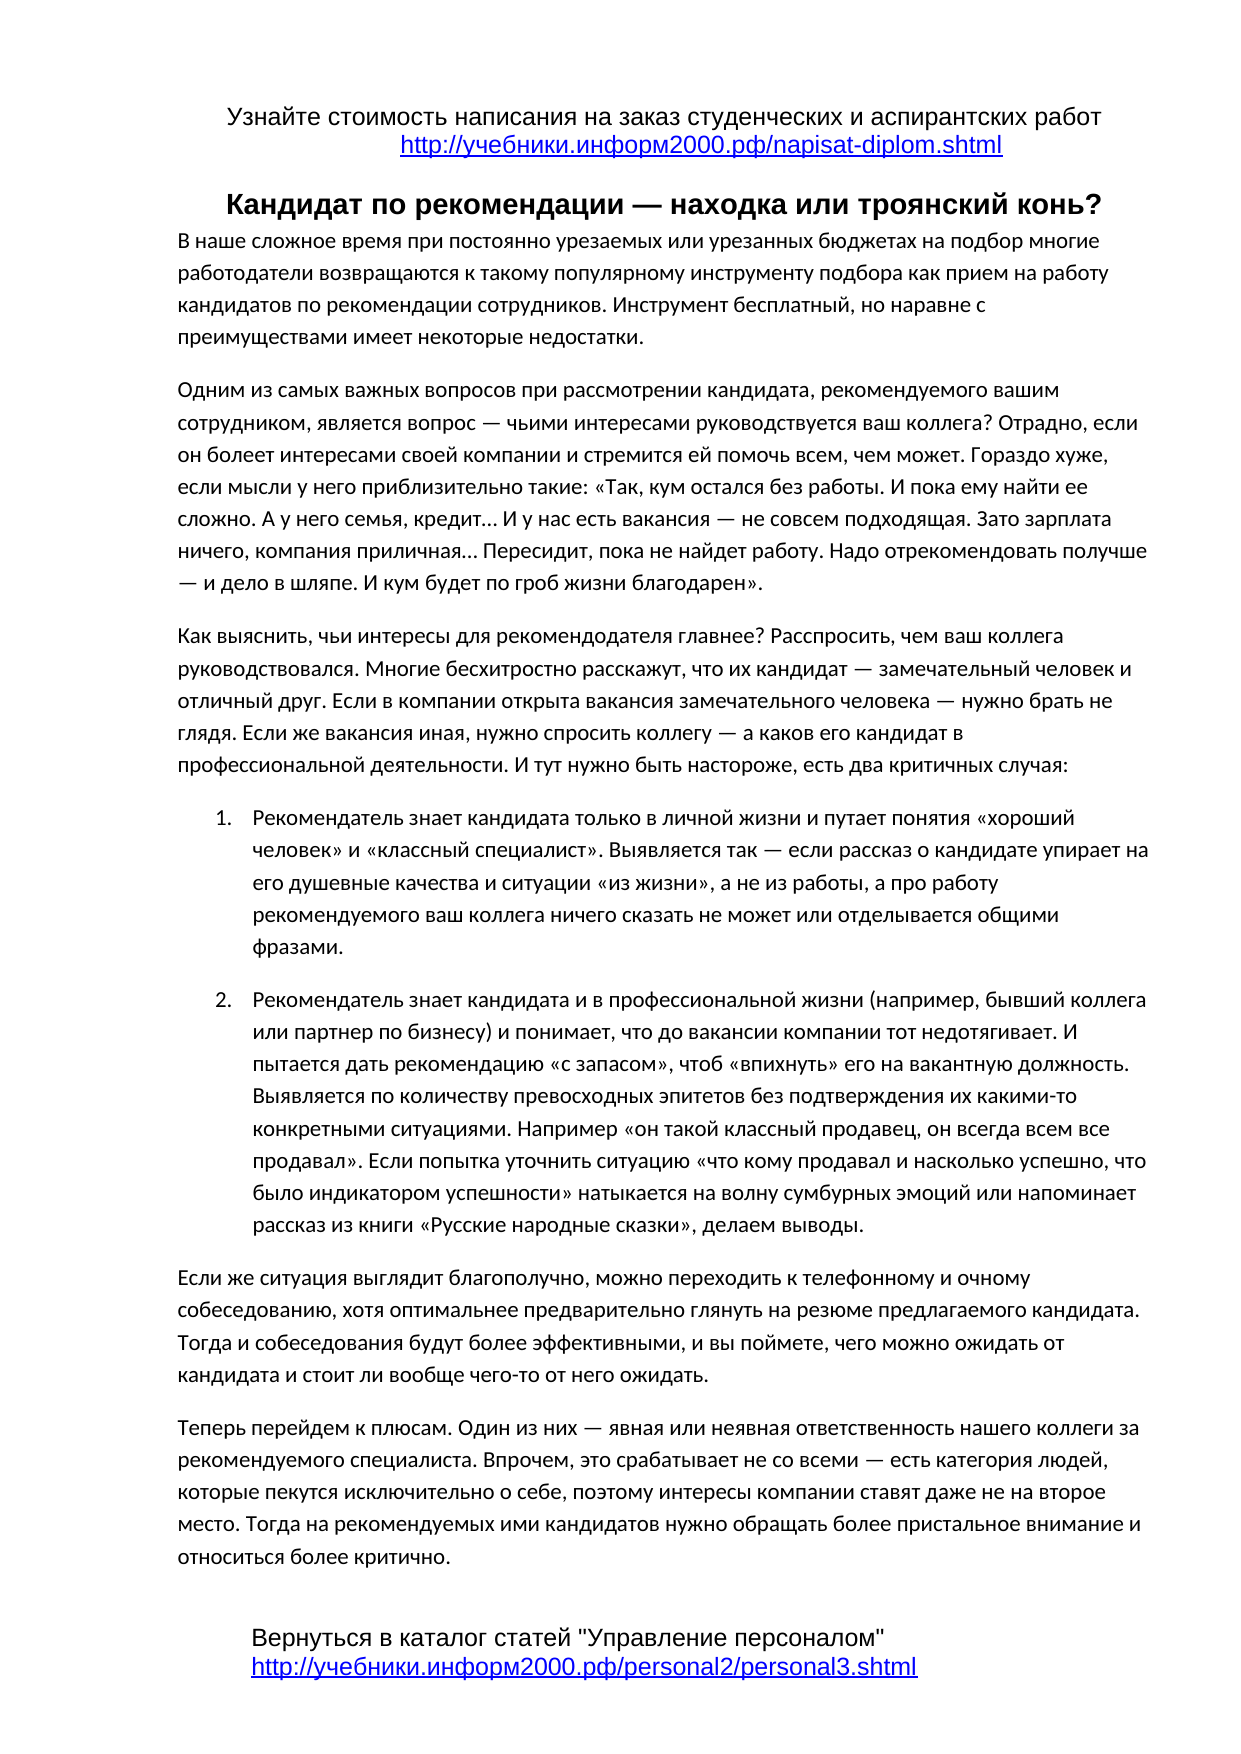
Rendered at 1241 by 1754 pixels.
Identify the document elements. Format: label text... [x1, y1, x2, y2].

text Как выяснить, чьи интересы для рекомендодателя главнее? Расспросить, чем ваш коллега руководствовался. Многие бесхитростно расскажут, что их кандидат — замечательный человек и отличный друг. Если в компании открыта вакансия замечательного человека — нужно брать не глядя. Если же вакансия иная, нужно спросить коллегу — а каков его кандидат в профессиональной деятельности. И тут нужно быть настороже, есть два критичных случая: [177, 622, 1152, 778]
text В наше сложное время при постоянно урезаемых или урезанных бюджетах на подбор многие работодатели возвращаются к такому популярному инструменту подбора как прием на работу кандидатов по рекомендации сотрудников. Инструмент бесплатный, но наравне с преимуществами имеет некоторые недостатки. [177, 226, 1152, 350]
text Если же ситуация выглядит благополучно, можно переходить к телефонному и очному собеседованию, хотя оптимальнее предварительно глянуть на резюме предлагаемого кандидата. Тогда и собеседования будут более эффективными, и вы поймете, чего можно ожидать от кандидата и стоит ли вообще чего-то от него ожидать. [177, 1263, 1152, 1388]
list Рекомендатель знает кандидата и в профессиональной жизни (например, бывший коллега или партнер по бизнесу) и понимает, что до вакансии компании тот недотягивает. И пытается дать рекомендацию «с запасом», чтоб «впихнуть» его на вакантную должность. Выявляется по количеству превосходных эпитетов без подтверждения их какими-то конкретными ситуациями. Например «он такой классный продавец, он всегда всем все продавал». Если попытка уточнить ситуацию «что кому продавал и насколько успешно, что было индикатором успешности» натыкается на волну сумбурных эмоций или напоминает рассказ из книги «Русские народные сказки», делаем выводы. [215, 985, 1152, 1238]
text Одним из самых важных вопросов при рассмотрении кандидата, рекомендуемого вашим сотрудником, является вопрос — чьими интересами руководствуется ваш коллега? Отрадно, если он болеет интересами своей компании и стремится ей помочь всем, чем может. Гораздо хуже, если мысли у него приблизительно такие: «Так, кум остался без работы. И пока ему найти ее сложно. А у него семья, кредит… И у нас есть вакансия — не совсем подходящая. Зато зарплата ничего, компания приличная… Пересидит, пока не найдет работу. Надо отрекомендовать получше — и дело в шляпе. И кум будет по гроб жизни благодарен». [177, 375, 1152, 597]
list Рекомендатель знает кандидата только в личной жизни и путает понятия «хороший человек» и «классный специалист». Выявляется так — если рассказ о кандидате упирает на его душевные качества и ситуации «из жизни», а не из работы, а про работу рекомендуемого ваш коллега ничего сказать не может или отделывается общими фразами. [215, 803, 1152, 960]
subtitle Кандидат по рекомендации — находка или троянский конь? [177, 187, 1152, 221]
text Теперь перейдем к плюсам. Один из них — явная или неявная ответственность нашего коллеги за рекомендуемого специалиста. Впрочем, это срабатывает не со всеми — есть категория людей, которые пекутся исключительно о себе, поэтому интересы компании ставят даже не на второе место. Тогда на рекомендуемых ими кандидатов нужно обращать более пристальное внимание и относиться более критично. [177, 1413, 1152, 1570]
